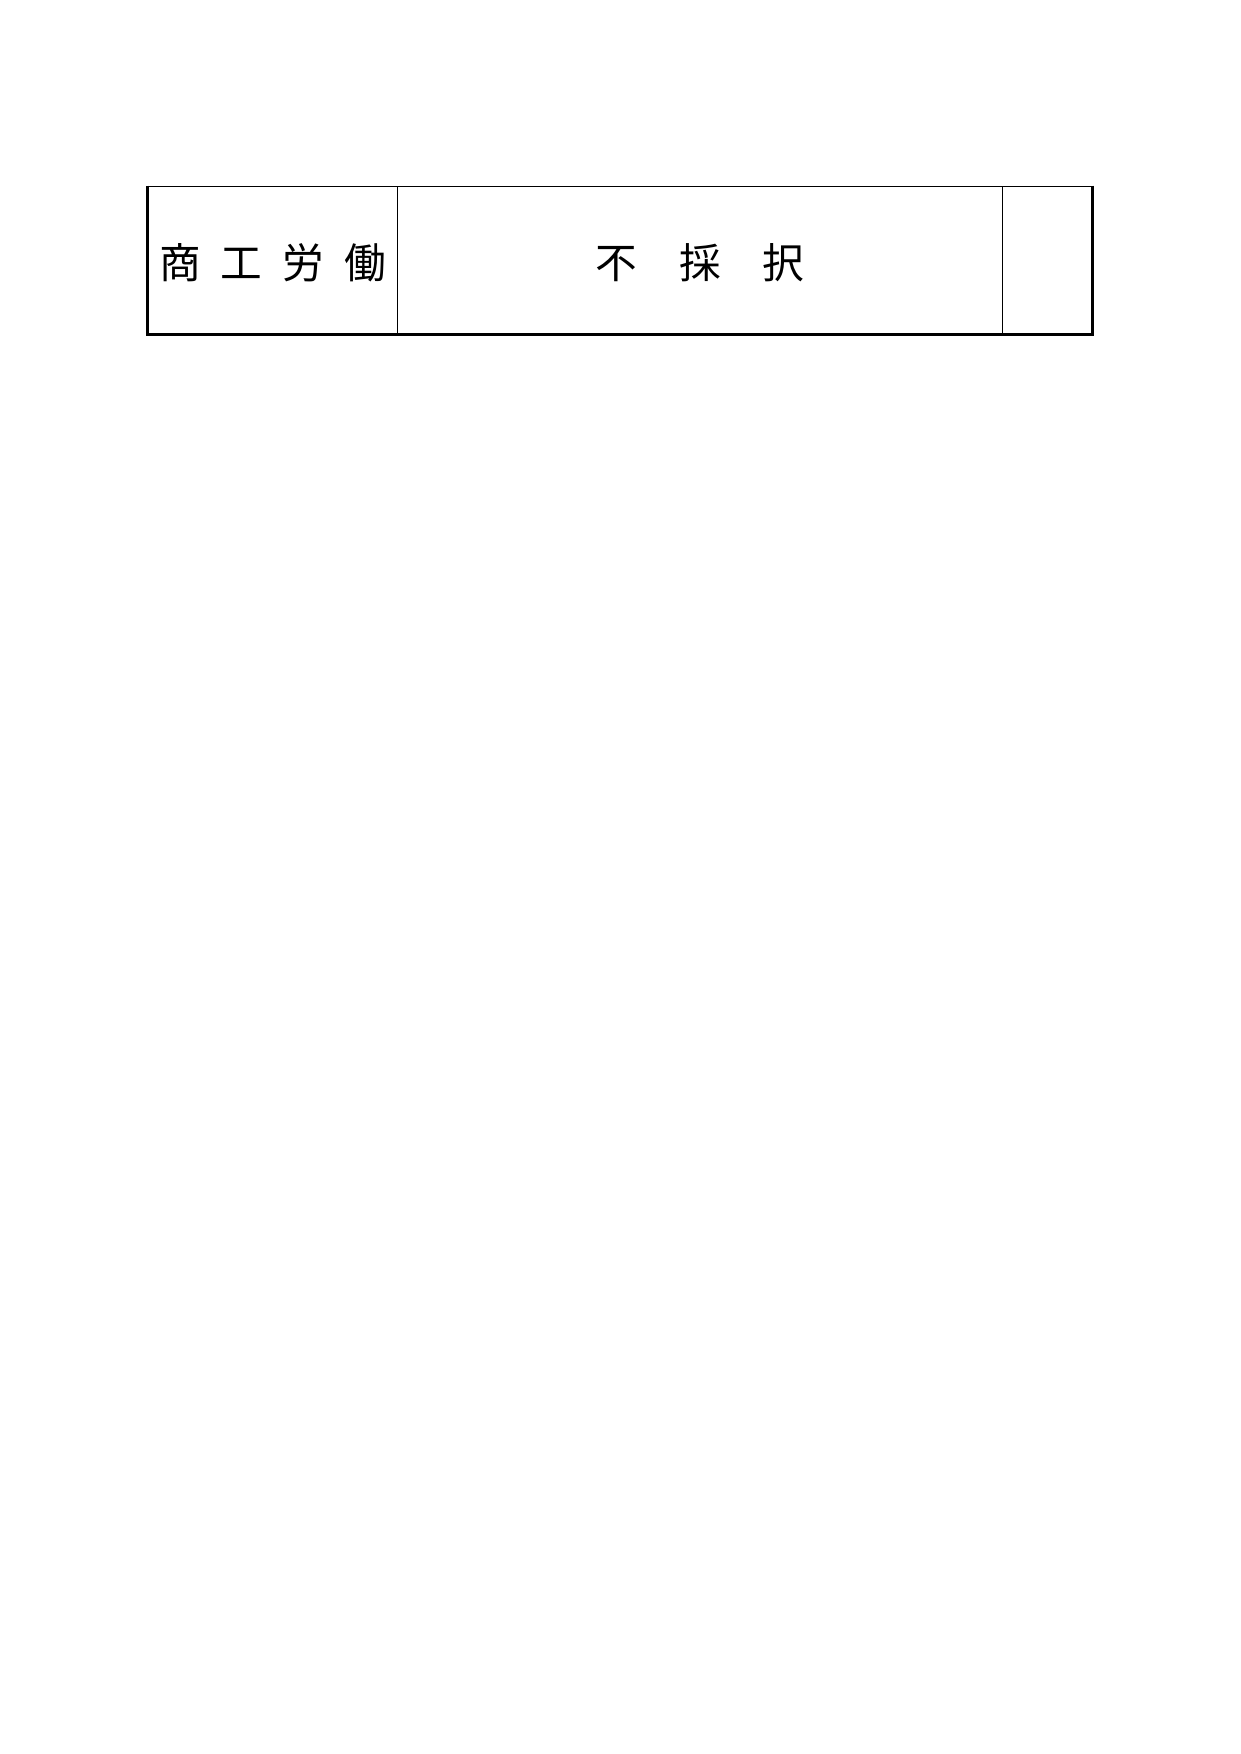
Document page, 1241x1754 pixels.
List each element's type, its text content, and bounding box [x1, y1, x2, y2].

table_cell 商工労働 [149, 187, 397, 333]
table_cell [1003, 187, 1091, 333]
table_cell 不 採 択 [398, 187, 1002, 333]
